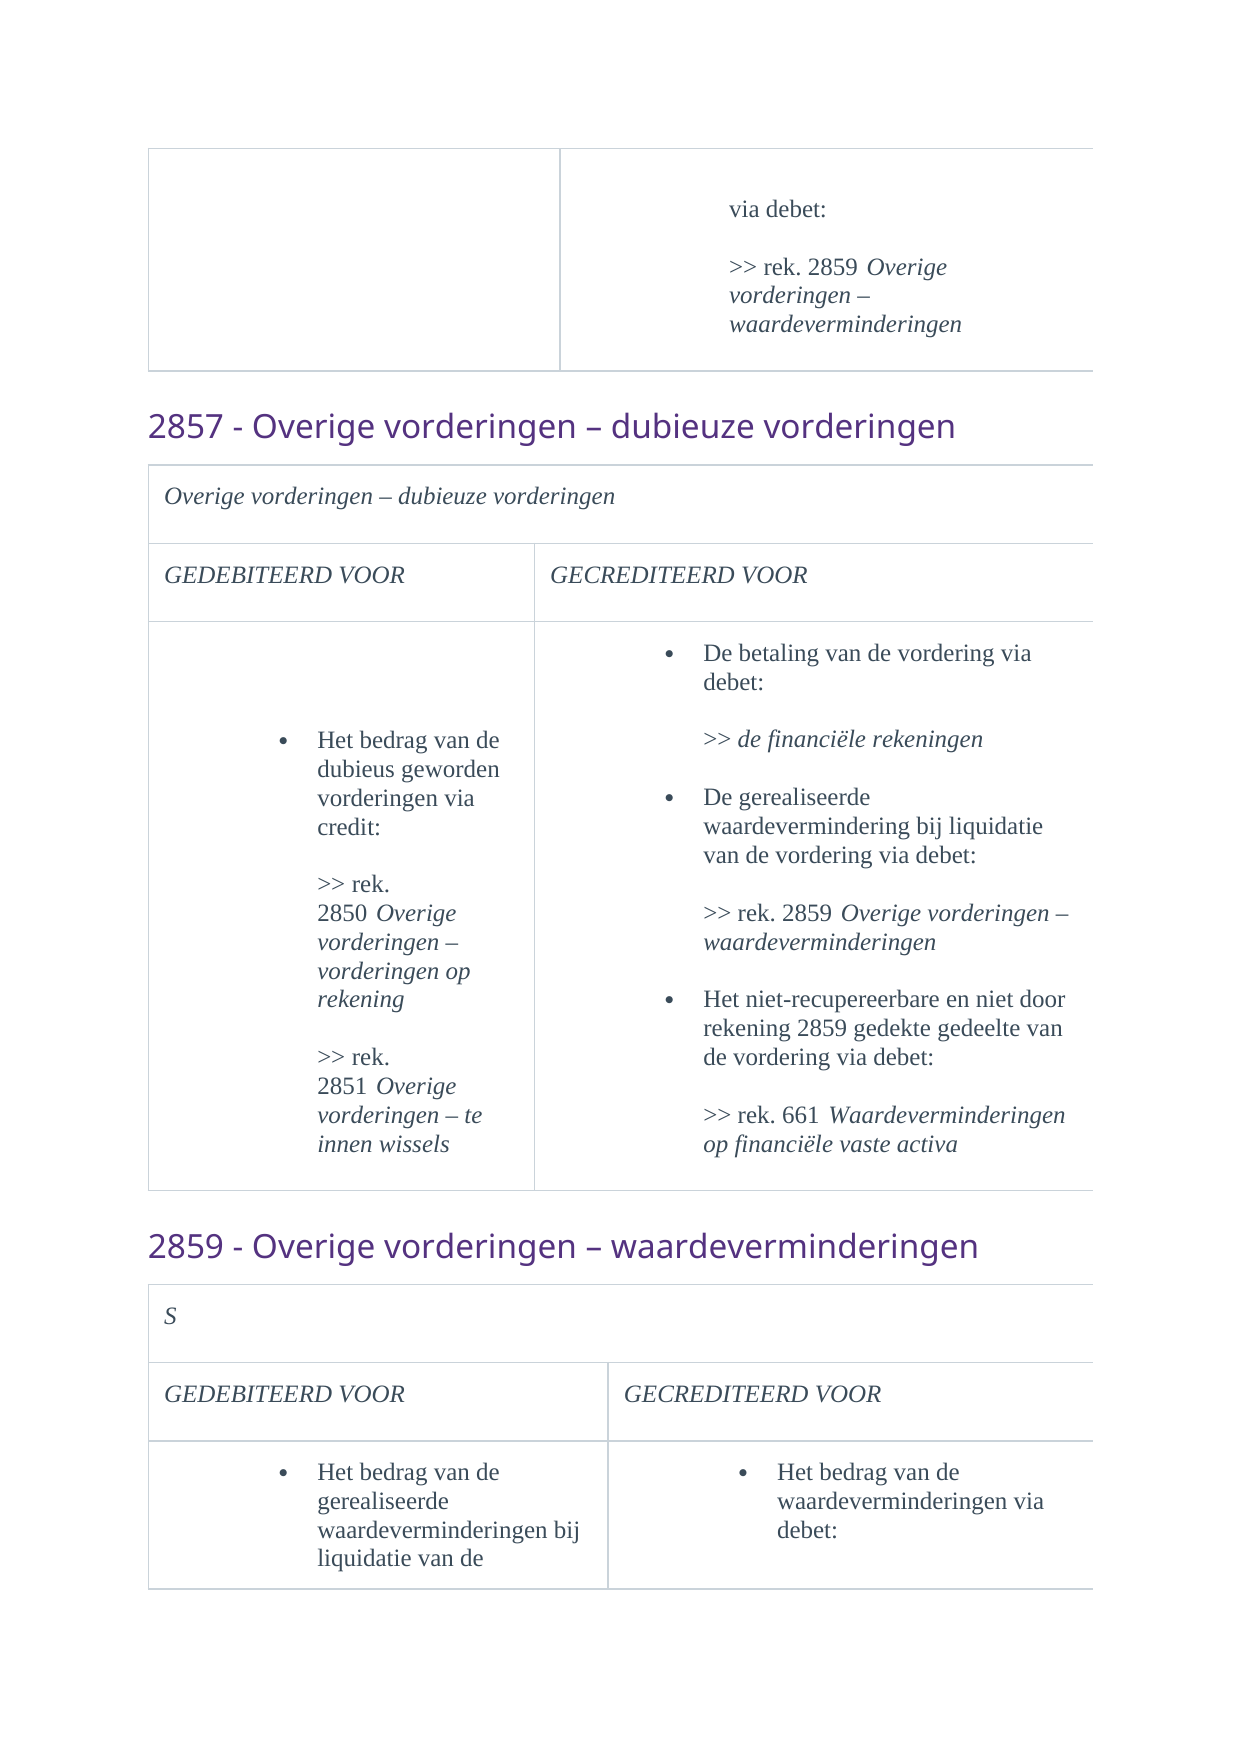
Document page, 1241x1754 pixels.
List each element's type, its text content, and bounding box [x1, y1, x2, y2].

table_cell GEDEBITEERD VOOR [149, 1363, 607, 1440]
text 2857 - Overige vorderingen – dubieuze vorderingen [148, 403, 1093, 449]
text 2859 - Overige vorderingen – waardeverminderingen [148, 1223, 1093, 1268]
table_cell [561, 149, 1092, 370]
table_header S [149, 1285, 1092, 1362]
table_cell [149, 149, 559, 370]
table_cell De betaling van de vordering via debet: >> de financiële rekeningen De gerealiseerde waardevermindering bij liquidatie van de vordering via debet: >> rek. 2859 Overige vorderingen – waardeverminderingen Het niet-recupereerbare en niet door rekening 2859 gedekte gedeelte van de vordering via debet: >> rek. 661 Waardeverminderingen op financiële vaste activa [535, 622, 1092, 1190]
table_cell GECREDITEERD VOOR [609, 1363, 1092, 1440]
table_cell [609, 1442, 1092, 1588]
table_cell GECREDITEERD VOOR [535, 544, 1092, 621]
table_header Overige vorderingen – dubieuze vorderingen [149, 466, 1092, 542]
table_cell GEDEBITEERD VOOR [149, 544, 534, 621]
table_cell Het bedrag van de dubieus geworden vorderingen via credit: >> rek. 2850 Overige vorderingen – vorderingen op rekening >> rek. 2851 Overige vorderingen – te innen wissels [149, 622, 534, 1190]
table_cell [149, 1442, 607, 1588]
